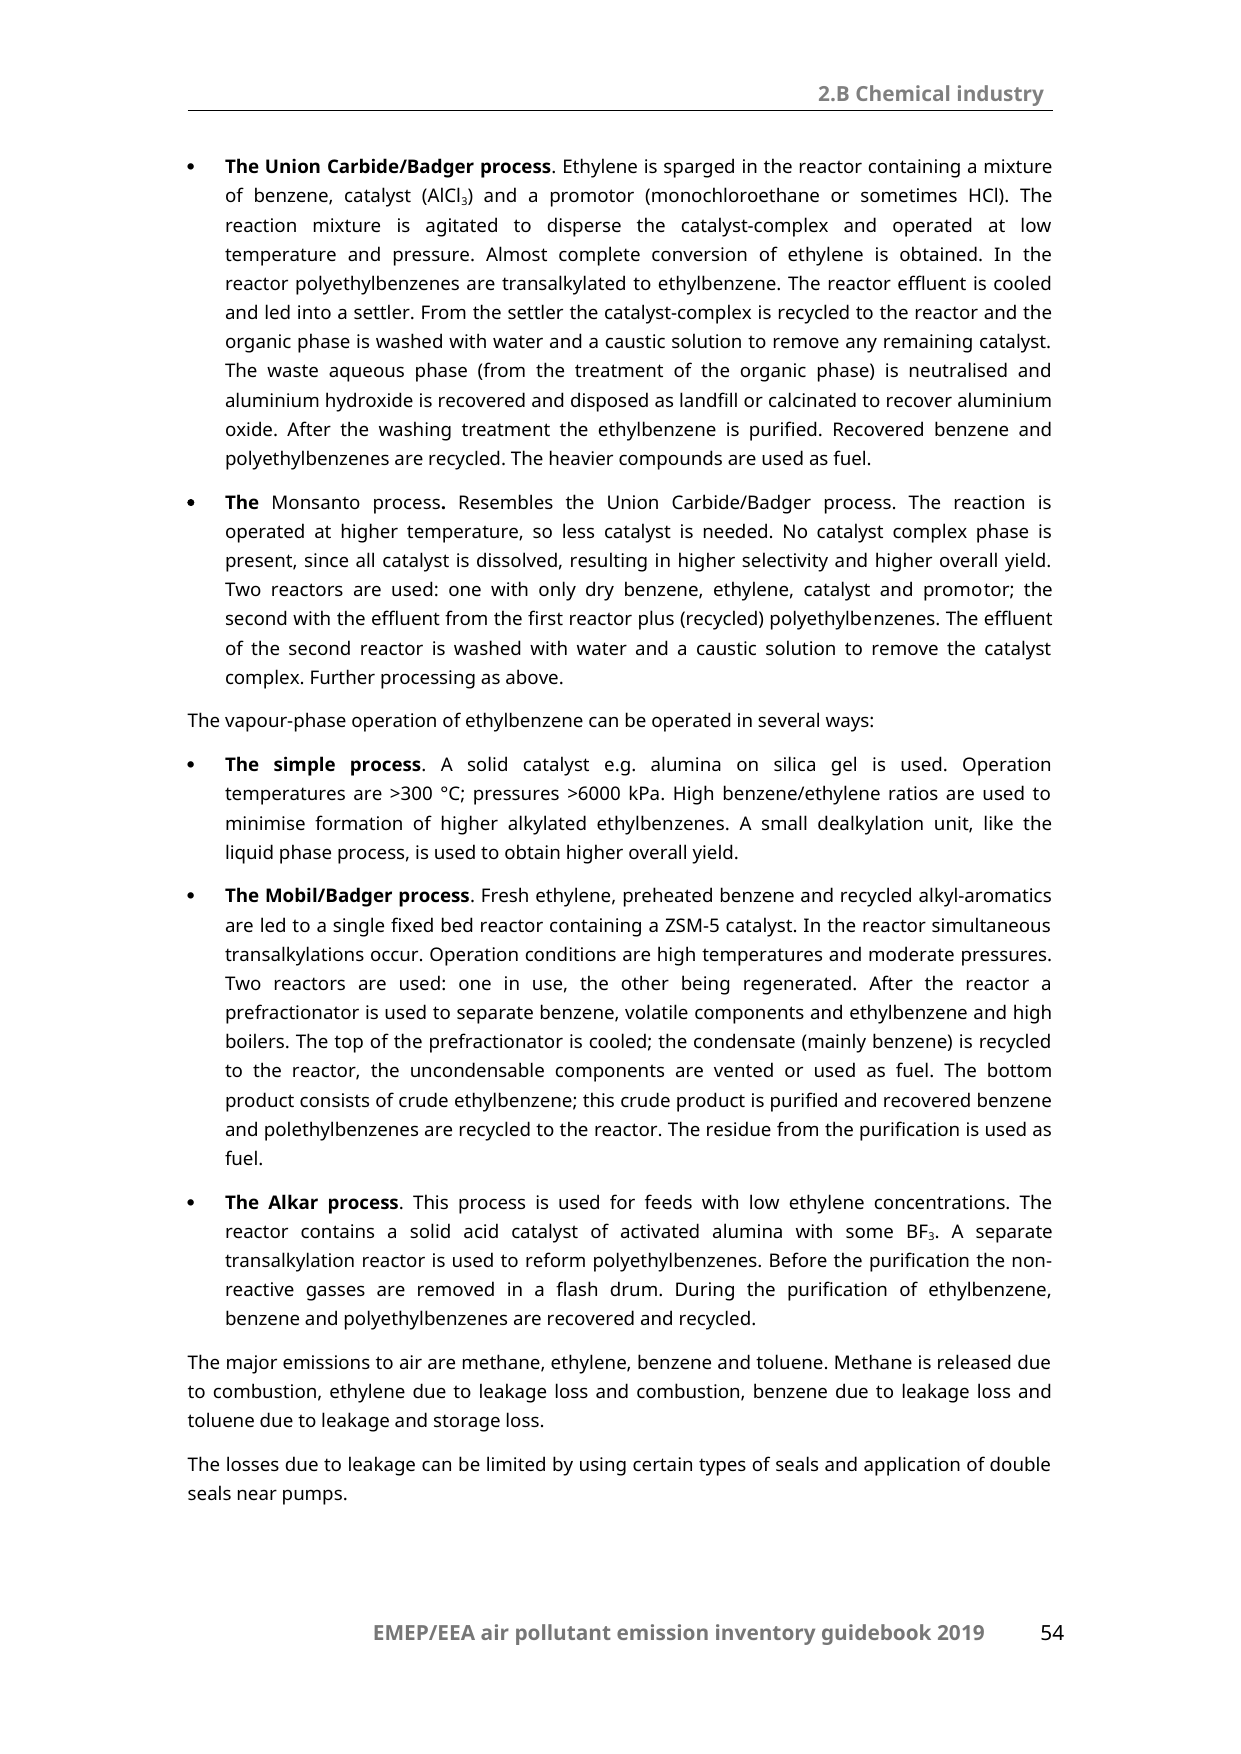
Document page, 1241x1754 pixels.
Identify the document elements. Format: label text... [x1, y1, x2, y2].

list The simple process. A solid catalyst e.g. alumina on silica gel is used. Operation temperatures are >300 °C; pressures >6000 kPa. High benzene/ethylene ratios are used to minimise fortion of higher alkylated ethylbenzenes. A sll dealkylation unit, like the liquid phase process, is used to obtain higher overall yield. [187, 748, 1053, 864]
text The losses due to leakage can be limited by using certain types of seals and application of double seals near pumps. [187, 1448, 1053, 1506]
list The Mobil/Badger process. Fresh ethylene, preheated benzene and recycled alkyl-arotics are led to a single fixed bed reactor containing a ZSM-5 catalyst. In the reactor simultaneous transalkylations occur. Operation conditions are high temperatures and moderate pressures. Two reactors are used: one in use, the other being regenerated. After the reactor a prefractionator is used to separate benzene, volatile components and ethylbenzene and high boilers. The top of the prefractionator is cooled; the condensate (inly benzene) is recycled to the reactor, the uncondensable components are vented or used as fuel. The bottom product consists of crude ethylbenzene; this crude product is purified and recovered benzene and polethylbenzenes are recycled to the reactor. The residue from the purification is used as fuel. [187, 879, 1053, 1171]
list The vapour-phase operation of ethylbenzene can be operated in several ways: [187, 704, 1053, 733]
list The Alkar process. This process is used for feeds with low ethylene concentrations. The reactor contains a solid acid catalyst of activated alumina with some BF3. A separate transalkylation reactor is used to reform polyethylbenzenes. Before the purification the non-reactive gasses are removed in a flash drum. During the purification of ethylbenzene, benzene and polyethylbenzenes are recovered and recycled. [187, 1185, 1053, 1331]
list The Monsanto process. Resembles the Union Carbide/Badger process. The reaction is operated at higher temperature, so less catalyst is needed. No catalyst complex phase is present, since all catalyst is dissolved, resulting in higher selectivity and higher overall yield. Two reactors are used: one with only dry benzene, ethylene, catalyst and promotor; the second with the effluent from the first reactor plus (recycled) polyethylbenzenes. The effluent of the second reactor is washed with water and a caustic solution to remove the catalyst complex. Further processing as above. [187, 485, 1053, 689]
list The Union Carbide/Badger process. Ethylene is sparged in the reactor containing a mixture of benzene, catalyst (AlCl3) and a promotor (monochloroethane or sometimes HCl). The reaction mixture is agitated to disperse the catalyst-complex and operated at low temperature and pressure. Almost complete conversion of ethylene is obtained. In the reactor polyethylbenzenes are transalkylated to ethylbenzene. The reactor effluent is cooled and led into a settler. From the settler the catalyst-complex is recycled to the reactor and the organic phase is washed with water and a caustic solution to remove any reining catalyst. The waste aqueous phase (from the treatment of the organic phase) is neutralised and aluminium hydroxide is recovered and disposed as landfill or calcinated to recover aluminium oxide. After the washing treatment the ethylbenzene is purified. Recovered benzene and polyethylbenzenes are recycled. The heavier compounds are used as fuel. [187, 150, 1053, 471]
text The jor emissions to air are methane, ethylene, benzene and toluene. Methane is released due to combustion, ethylene due to leakage loss and combustion, benzene due to leakage loss and toluene due to leakage and storage loss. [187, 1346, 1053, 1433]
